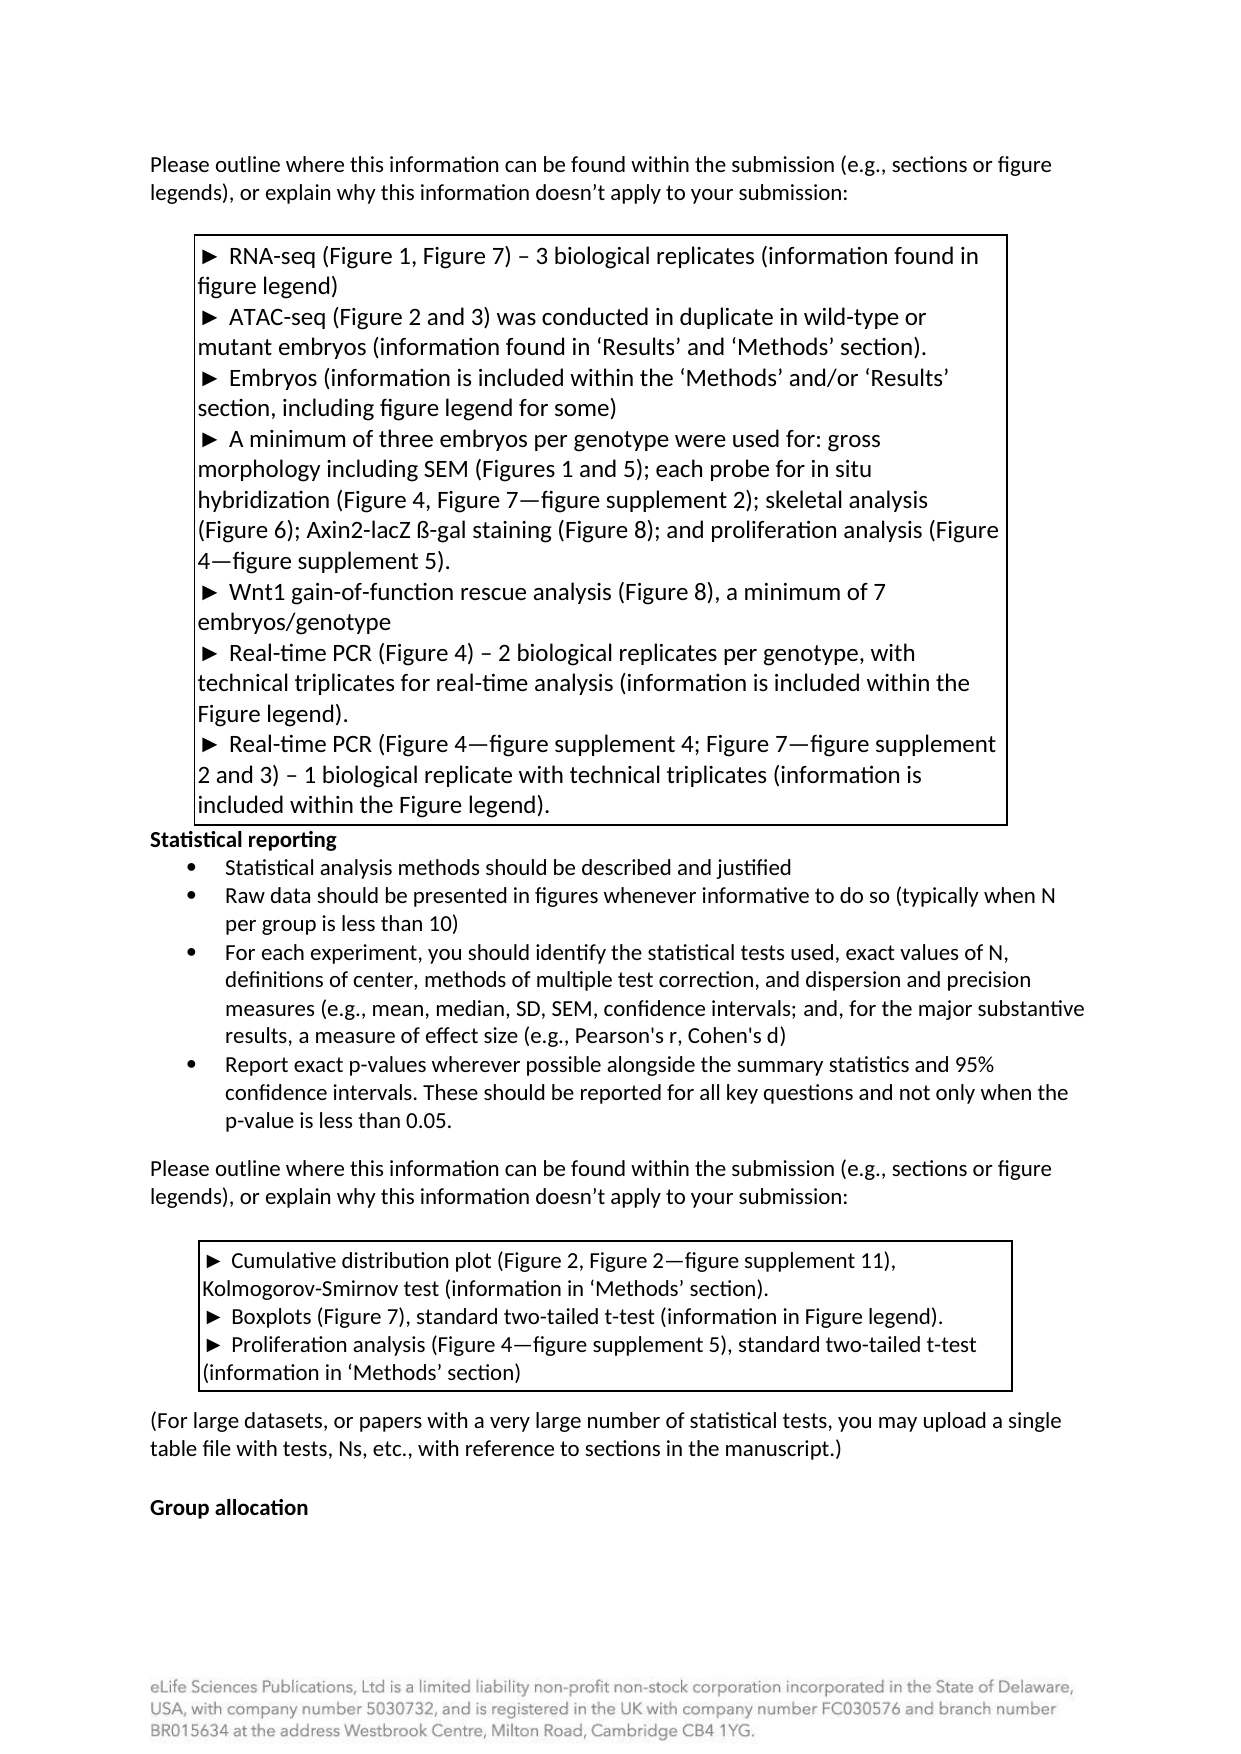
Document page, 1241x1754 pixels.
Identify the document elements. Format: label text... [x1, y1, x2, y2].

list Report exact p-values wherever possible alongside the summary statistics and 95% confidence intervals. These should be reported for all key questions and not only when the p-value is less than 0.05. [187, 1050, 1090, 1134]
text Please outline where this information can be found within the submission (e.g., sections or figure legends), or explain why this information doesn’t apply to your submission: [150, 150, 1090, 206]
text Group allocation [150, 1493, 1090, 1521]
list Raw data should be presented in figures whenever informative to do so (typically when N per group is less than 10) [187, 882, 1090, 938]
text ► Cumulative distribution plot (Figure 2, Figure 2—figure supplement 11), Kolmogorov-Smirnov test (information in ‘Methods’ section). [200, 1244, 1011, 1302]
list For each experiment, you should identify the statistical tests used, exact values of N, definitions of center, methods of multiple test correction, and dispersion and precision measures (e.g., mean, median, SD, SEM, confidence intervals; and, for the major substantive results, a measure of effect size (e.g., Pearson's r, Cohen's d) [187, 938, 1090, 1050]
text ► Boxplots (Figure 7), standard two-tailed t-test (information in Figure legend). [202, 1302, 1009, 1330]
text ► RNA-seq (Figure 1, Figure 7) – 3 biological replicates (information found in figure legend) [195, 238, 1006, 301]
text ► Proliferation analysis (Figure 4—figure supplement 5), standard two-tailed t-test (information in ‘Methods’ section) [200, 1330, 1011, 1388]
text Please outline where this information can be found within the submission (e.g., sections or figure legends), or explain why this information doesn’t apply to your submission: [150, 1154, 1090, 1210]
text ► ATAC-seq (Figure 2 and 3) was conducted in duplicate in wild-type or mutant embryos (information found in ‘Results’ and ‘Methods’ section). [197, 301, 1004, 362]
text ► Real-time PCR (Figure 4) – 2 biological replicates per genotype, with technical triplicates for real-time analysis (information is included within the Figure legend). [197, 637, 1004, 728]
text (For large datasets, or papers with a very large number of statistical tests, you may upload a single table file with tests, Ns, etc., with reference to sections in the manuscript.) [150, 1406, 1090, 1462]
list Statistical analysis methods should be described and justified [187, 853, 1090, 882]
text Statistical reporting [150, 811, 1090, 853]
text ► Embryos (information is included within the ‘Methods’ and/or ‘Results’ section, including figure legend for some) [197, 362, 1004, 423]
text ► A minimum of three embryos per genotype were used for: gross morphology including SEM (Figures 1 and 5); each probe for in situ hybridization (Figure 4, Figure 7—figure supplement 2); skeletal analysis (Figure 6); Axin2-lacZ ß-gal staining (Figure 8); and proliferation analysis (Figure 4—figure supplement 5). [197, 423, 1004, 576]
text ► Real-time PCR (Figure 4—figure supplement 4; Figure 7—figure supplement 2 and 3) – 1 biological replicate with technical triplicates (information is included within the Figure legend). [195, 728, 1006, 822]
text ► Wnt1 gain-of-function rescue analysis (Figure 8), a minimum of 7 embryos/genotype [197, 576, 1004, 637]
picture [0, 1635, 1241, 1754]
